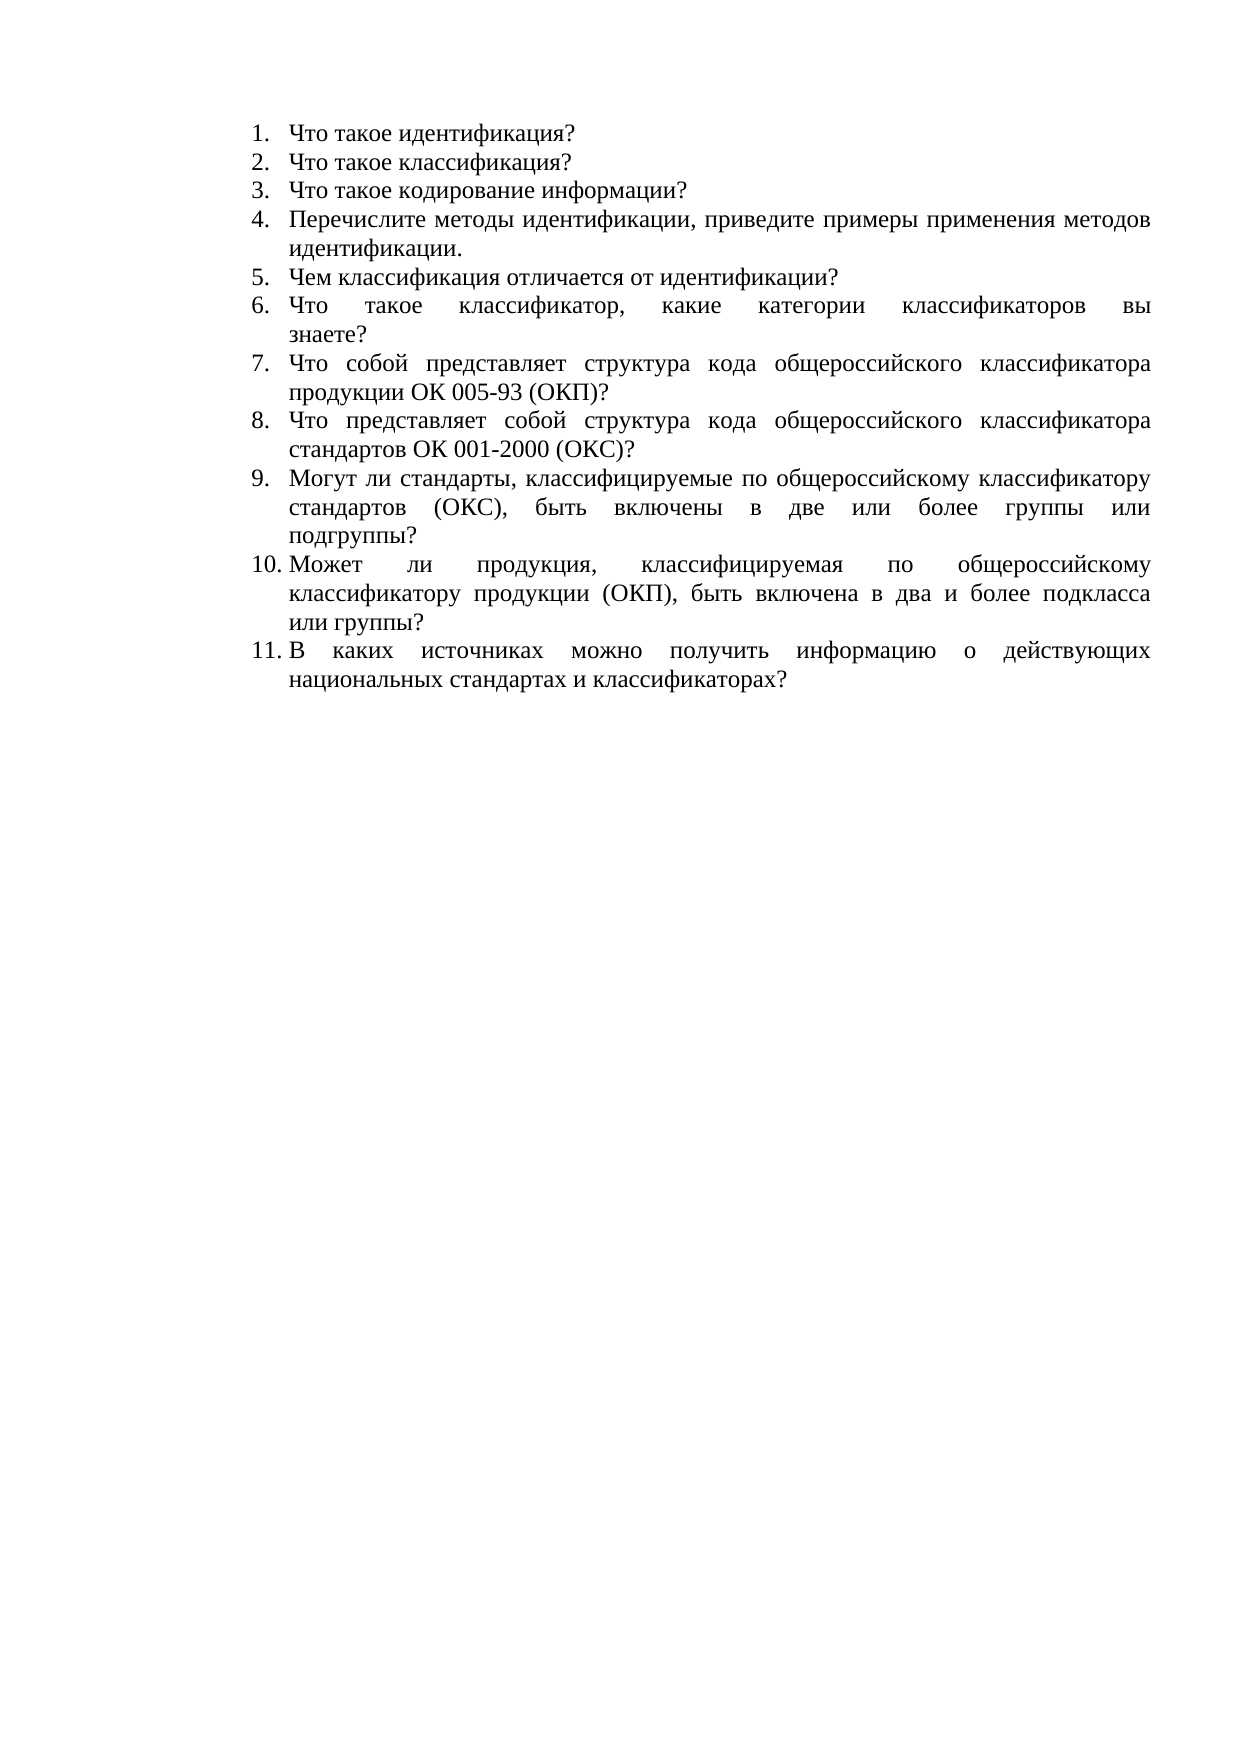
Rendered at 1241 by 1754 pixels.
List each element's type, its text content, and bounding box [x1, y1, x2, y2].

list Чем классификация отличается от идентификации? [251, 262, 1152, 291]
list Перечислите методы идентификации, приведите примеры применения методов идентификации. [251, 204, 1152, 262]
list В каких источниках можно получить информацию о действующих национальных стандартах и классификаторах? [251, 636, 1152, 693]
list Что такое классификация? [251, 147, 1152, 176]
list Что такое классификатор, какие категории классификаторов вы знаете? [251, 291, 1152, 348]
list Что собой представляет структура кода общероссийского классификатора продукции ОК 005-93 (ОКП)? [251, 348, 1152, 406]
list Что такое кодирование информации? [251, 176, 1152, 204]
list Что представляет собой структура кода общероссийского классификатора стандартов ОК 001-2000 (ОКС)? [251, 406, 1152, 463]
list Могут ли стандарты, классифицируемые по общероссийскому классификатору стандартов (ОКС), быть включены в две или более группы или подгруппы? [251, 463, 1152, 549]
list Может ли продукция, классифицируемая по общероссийскому классификатору продукции (ОКП), быть включена в два и более подкласса или группы? [251, 549, 1152, 636]
list Что такое идентификация? [251, 118, 1152, 147]
